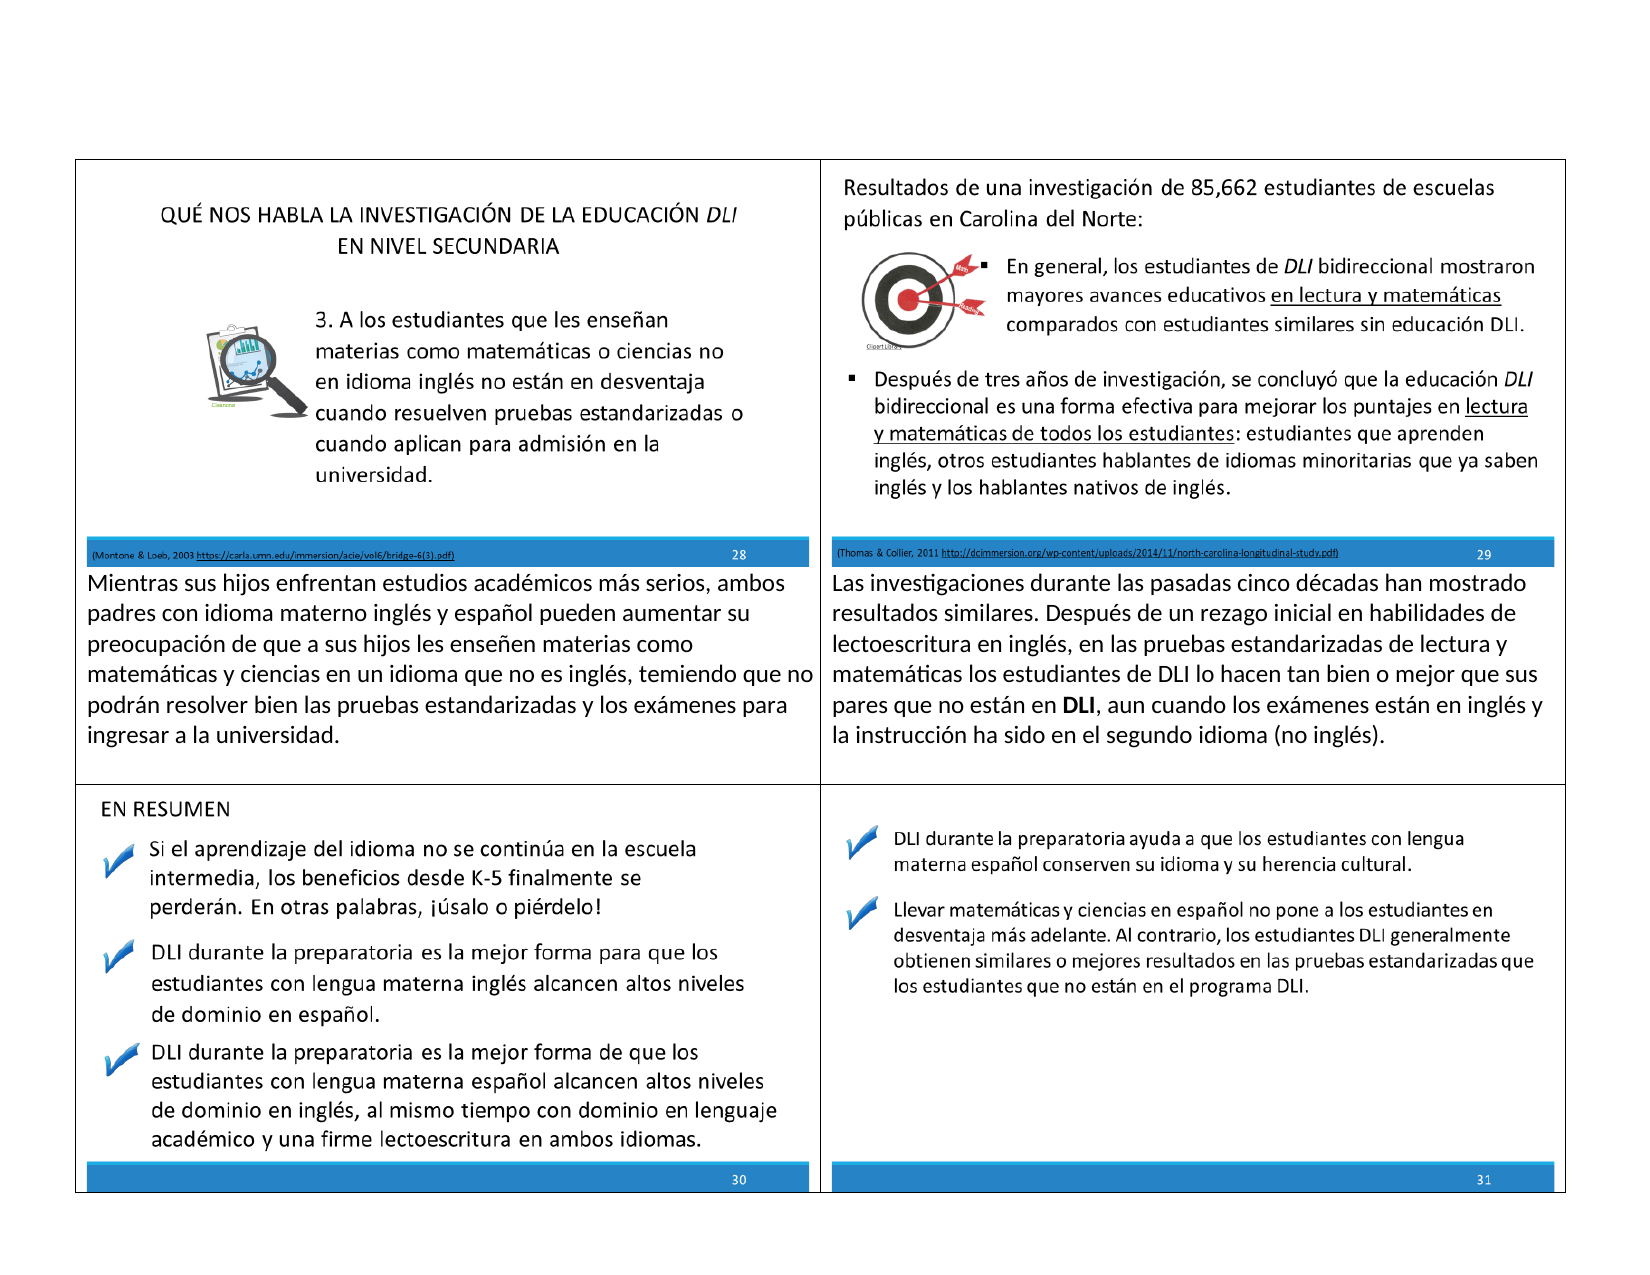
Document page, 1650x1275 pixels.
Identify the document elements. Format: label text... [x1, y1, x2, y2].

table_cell [1555, 785, 1565, 1192]
table_cell [810, 785, 820, 1192]
picture [831, 785, 1555, 1192]
picture [831, 160, 1555, 567]
picture [86, 785, 810, 1192]
picture [86, 160, 810, 567]
table_cell [76, 785, 86, 1192]
table_cell Mientras sus hijos enfrentan estudios académicos más serios, ambos padres con idioma materno inglés y español pueden aumentar su preocupación de que a sus hijos les enseñen materias como matemáticas y ciencias en un idioma que no es inglés, temiendo que no podrán resolver bien las pruebas estandarizadas y los exámenes para ingresar a la universidad. [76, 160, 820, 784]
table_cell Las investigaciones durante las pasadas cinco décadas han mostrado resultados similares. Después de un rezago inicial en habilidades de lectoescritura en inglés, en las pruebas estandarizadas de lectura y matemáticas los estudiantes de DLI lo hacen tan bien o mejor que sus pares que no están en DLI, aun cuando los exámenes están en inglés y la instrucción ha sido en el segundo idioma (no inglés). [821, 160, 1565, 784]
table_cell [821, 785, 831, 1192]
